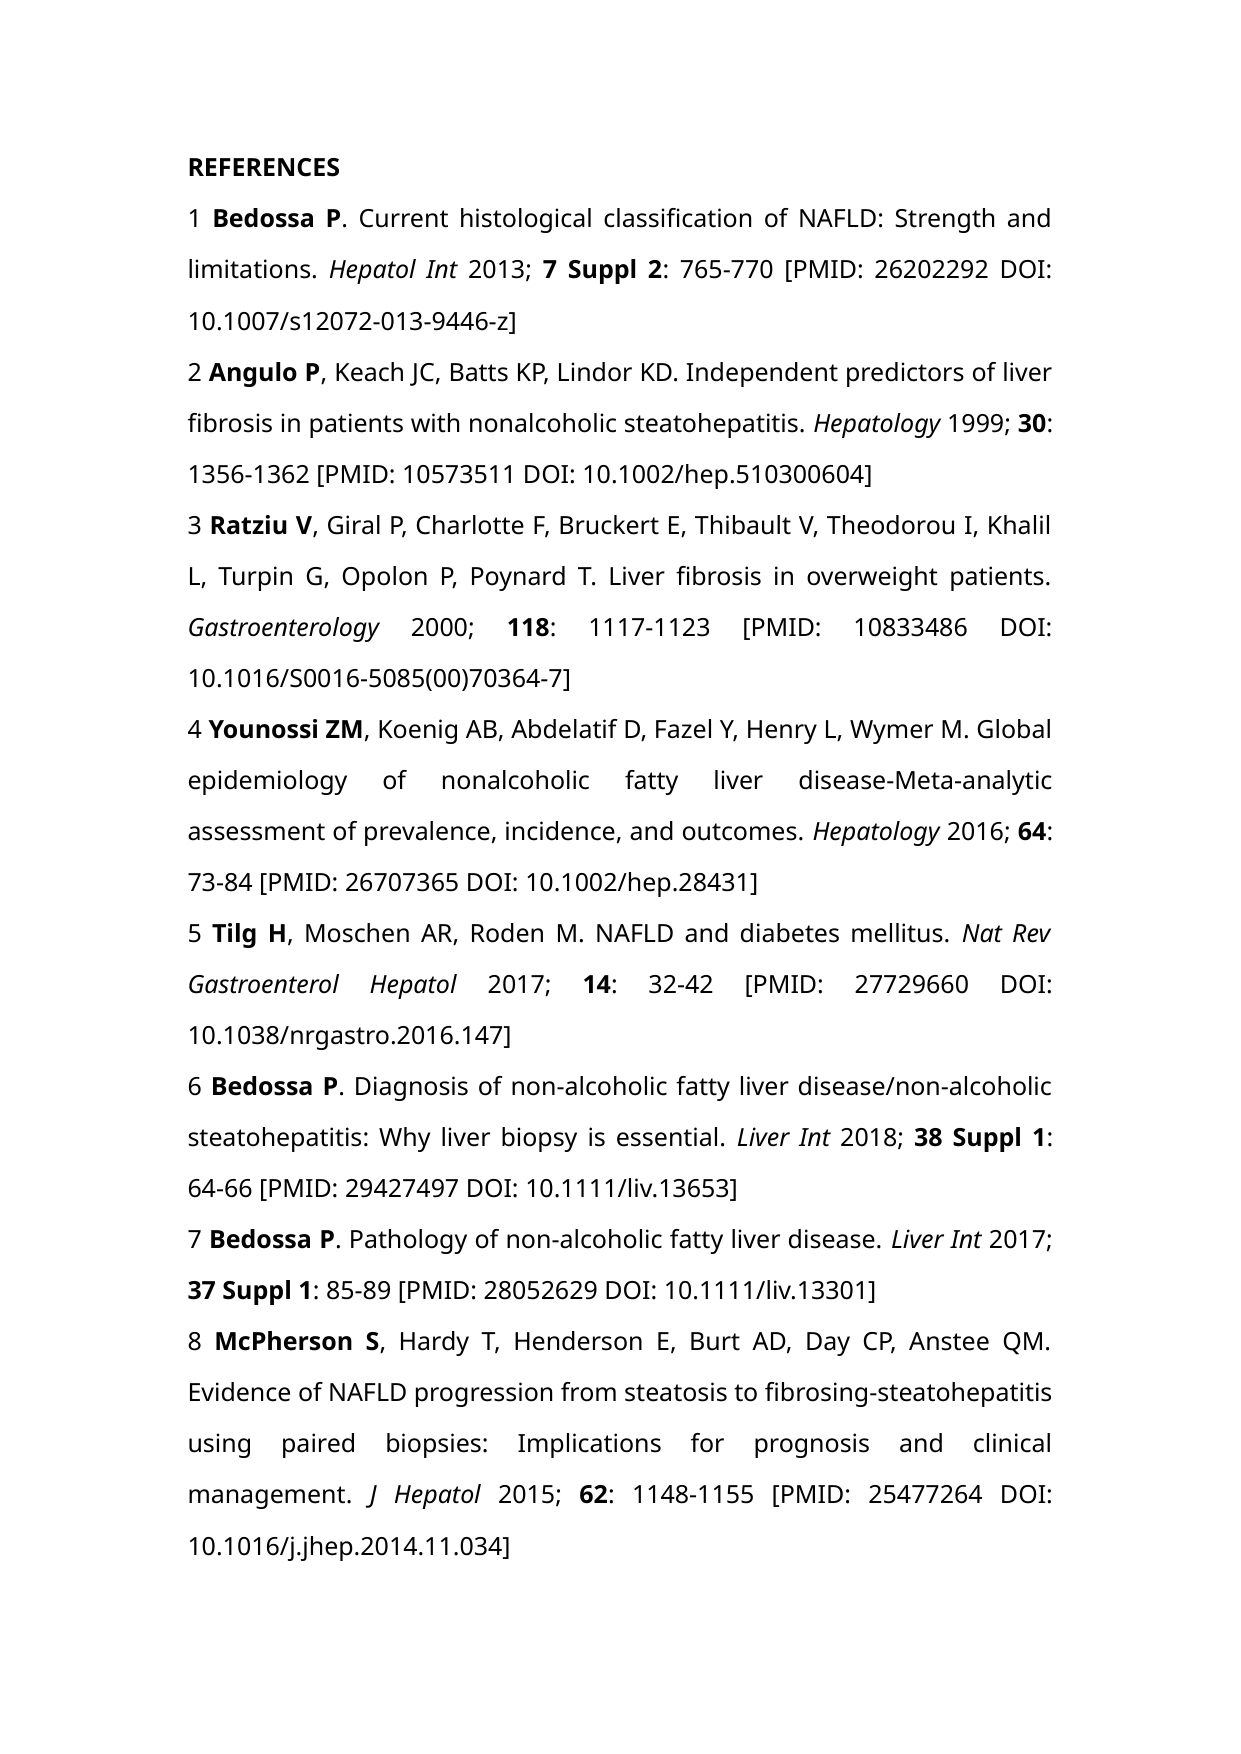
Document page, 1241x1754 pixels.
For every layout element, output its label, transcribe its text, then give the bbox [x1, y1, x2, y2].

text 4 Younossi ZM, Koenig AB, Abdelatif D, Fazel Y, Henry L, Wymer M. Global epidemiology of nonalcoholic fatty liver disease-Meta-analytic assessment of prevalence, incidence, and outcomes. Hepatology 2016; 64: 73-84 [PMID: 26707365 DOI: 10.1002/hep.28431] [187, 711, 1053, 899]
text 3 Ratziu V, Giral P, Charlotte F, Bruckert E, Thibault V, Theodorou I, Khalil L, Turpin G, Opolon P, Poynard T. Liver fibrosis in overweight patients. Gastroenterology 2000; 118: 1117-1123 [PMID: 10833486 DOI: 10.1016/S0016-5085(00)70364-7] [187, 507, 1053, 694]
text 1 Bedossa P. Current histological classification of NAFLD: Strength and limitations. Hepatol Int 2013; 7 Suppl 2: 765-770 [PMID: 26202292 DOI: 10.1007/s12072-013-9446-z] [187, 201, 1053, 337]
text 5 Tilg H, Moschen AR, Roden M. NAFLD and diabetes mellitus. Nat Rev Gastroenterol Hepatol 2017; 14: 32-42 [PMID: 27729660 DOI: 10.1038/nrgastro.2016.147] [187, 916, 1053, 1052]
text 2 Angulo P, Keach JC, Batts KP, Lindor KD. Independent predictors of liver fibrosis in patients with nonalcoholic steatohepatitis. Hepatology 1999; 30: 1356-1362 [PMID: 10573511 DOI: 10.1002/hep.510300604] [187, 354, 1053, 490]
text 8 McPherson S, Hardy T, Henderson E, Burt AD, Day CP, Anstee QM. Evidence of NAFLD progression from steatosis to fibrosing-steatohepatitis using paired biopsies: Implications for prognosis and clinical management. J Hepatol 2015; 62: 1148-1155 [PMID: 25477264 DOI: 10.1016/j.jhep.2014.11.034] [187, 1324, 1053, 1562]
text 7 Bedossa P. Pathology of non-alcoholic fatty liver disease. Liver Int 2017; 37 Suppl 1: 85-89 [PMID: 28052629 DOI: 10.1111/liv.13301] [187, 1222, 1053, 1307]
text 6 Bedossa P. Diagnosis of non-alcoholic fatty liver disease/non-alcoholic steatohepatitis: Why liver biopsy is essential. Liver Int 2018; 38 Suppl 1: 64-66 [PMID: 29427497 DOI: 10.1111/liv.13653] [187, 1069, 1053, 1205]
text REFERENCES [187, 150, 1053, 184]
